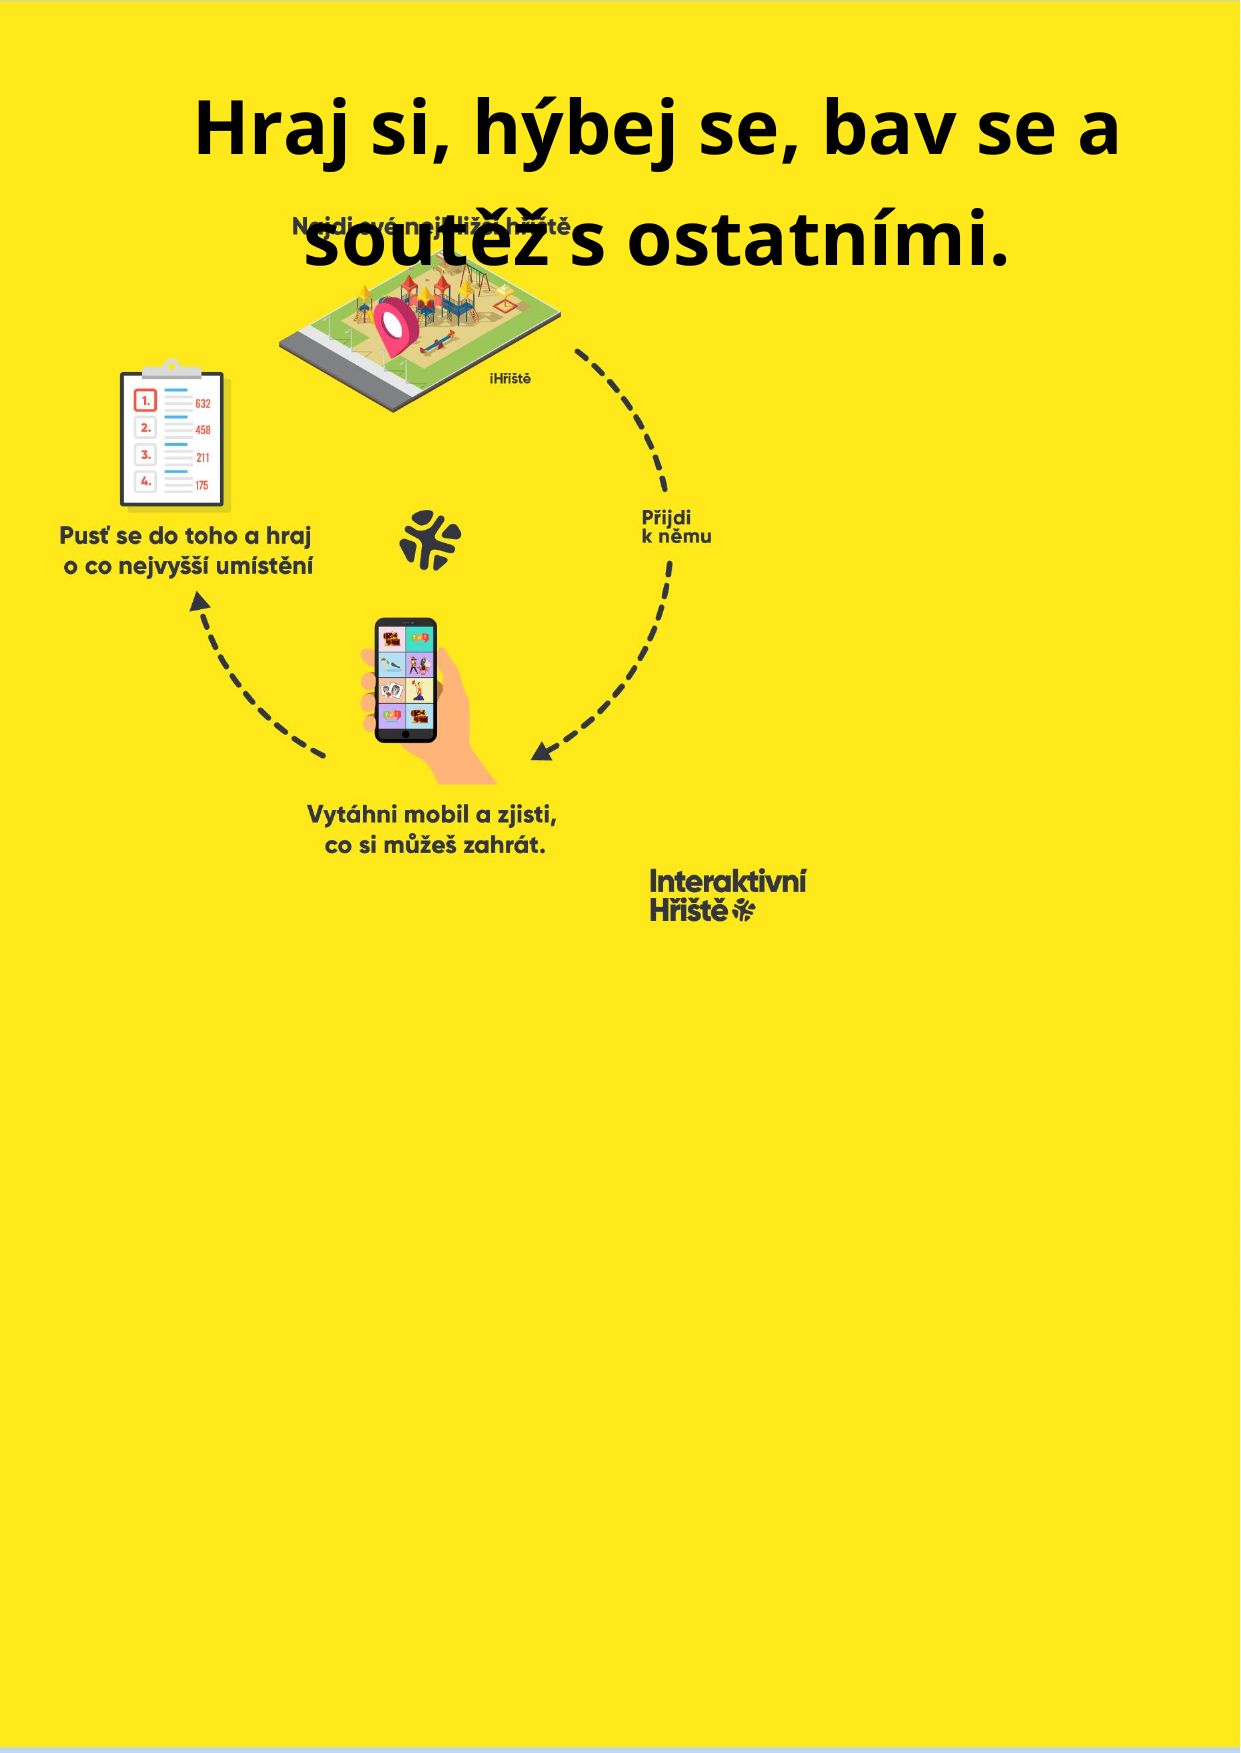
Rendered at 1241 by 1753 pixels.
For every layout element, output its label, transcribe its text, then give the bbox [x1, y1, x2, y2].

text soutěž s ostatními. [303, 183, 1147, 286]
text Hraj si, hýbej se, bav se a [192, 73, 1147, 175]
picture [0, 0, 1241, 1753]
